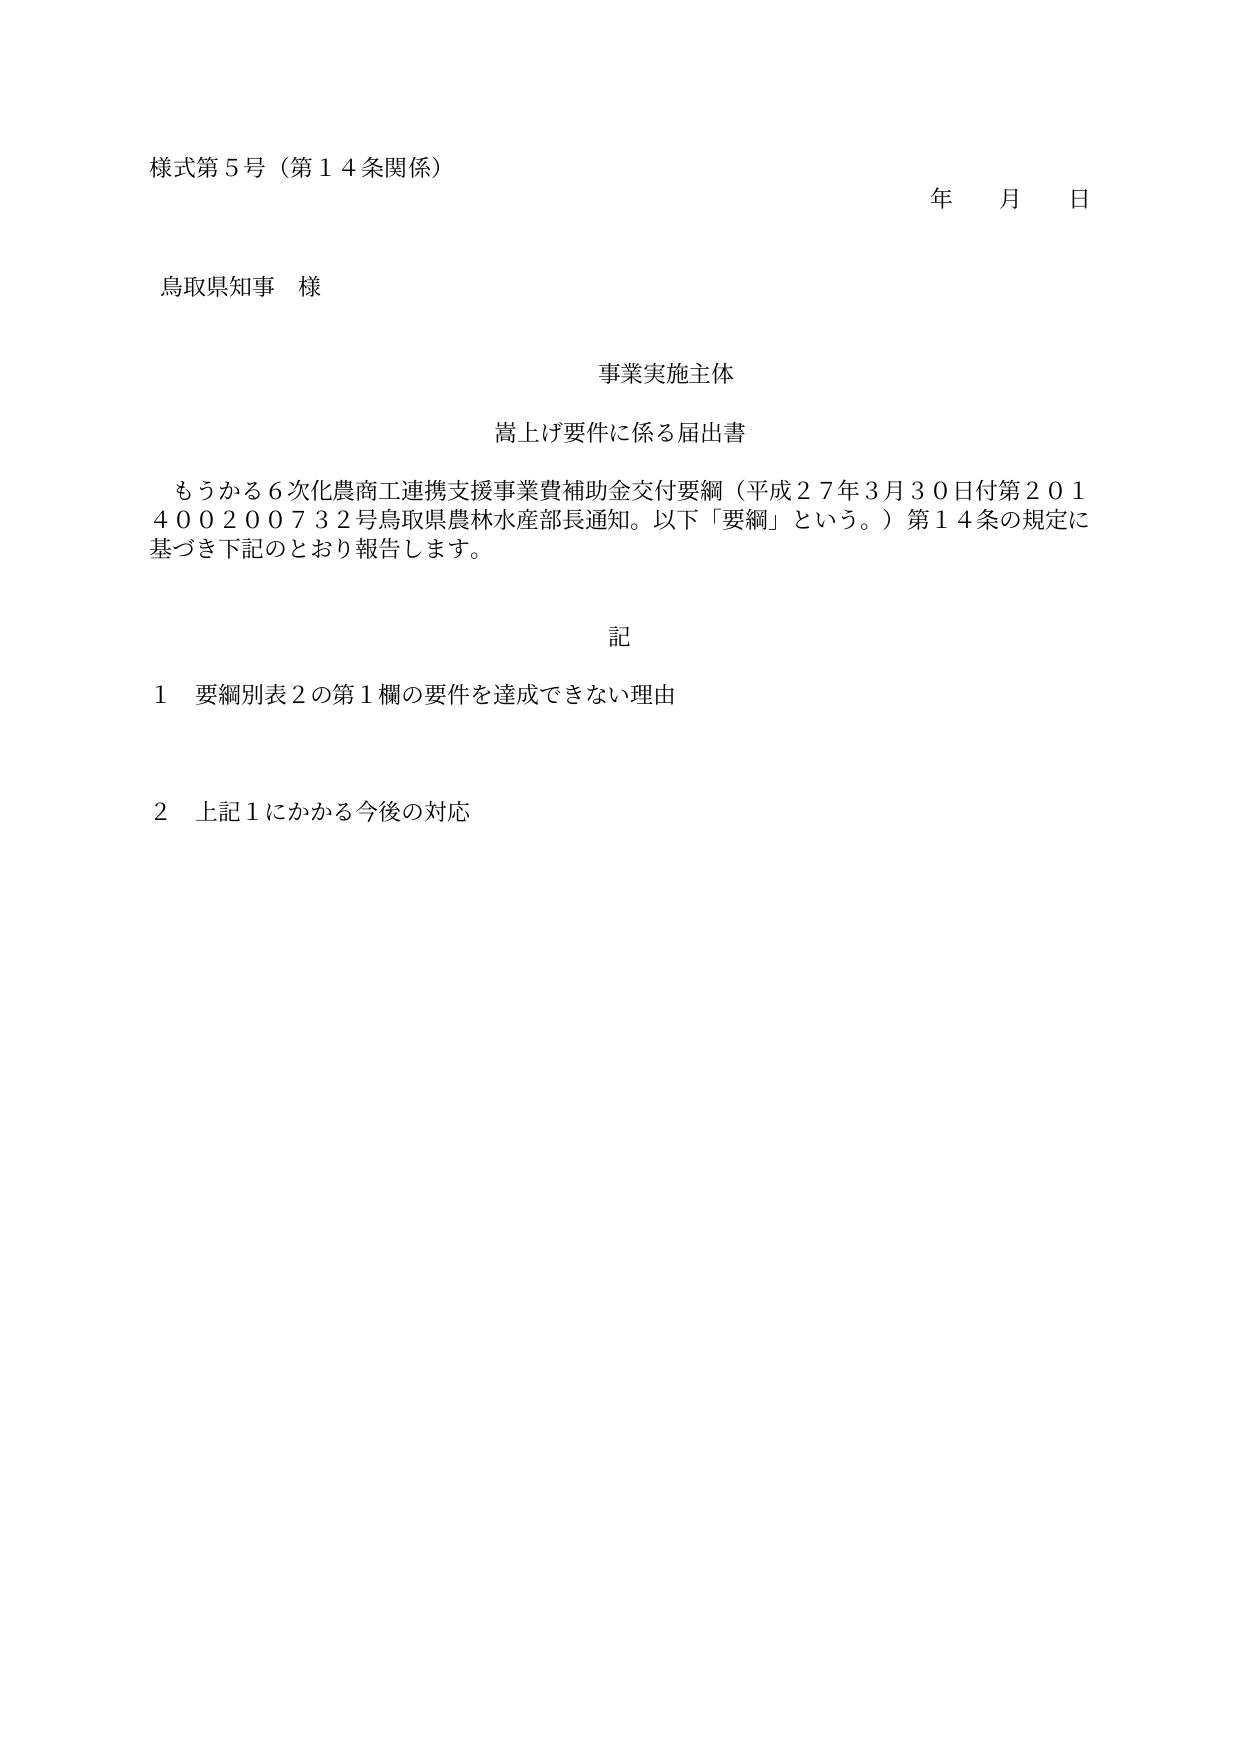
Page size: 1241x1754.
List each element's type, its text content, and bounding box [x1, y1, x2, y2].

text １ 要綱別表２の第１欄の要件を達成できない理由 [149, 680, 1091, 709]
text もうかる６次化農商工連携支援事業費補助金交付要綱（平成２７年３月３０日付第２０１４００２００７３２号鳥取県農林水産部長通知。以下「要綱」という。）第１４条の規定に基づき下記のとおり報告します。 [149, 476, 1091, 563]
text 嵩上げ要件に係る届出書 [149, 418, 1091, 447]
text ２ 上記１にかかる今後の対応 [149, 797, 1091, 826]
text 年 月 日 [149, 184, 1091, 213]
text 様式第５号（第１４条関係） [149, 148, 1091, 184]
text 記 [149, 622, 1091, 651]
text 事業実施主体 [149, 359, 1091, 388]
text 鳥取県知事 様 [149, 272, 1091, 301]
